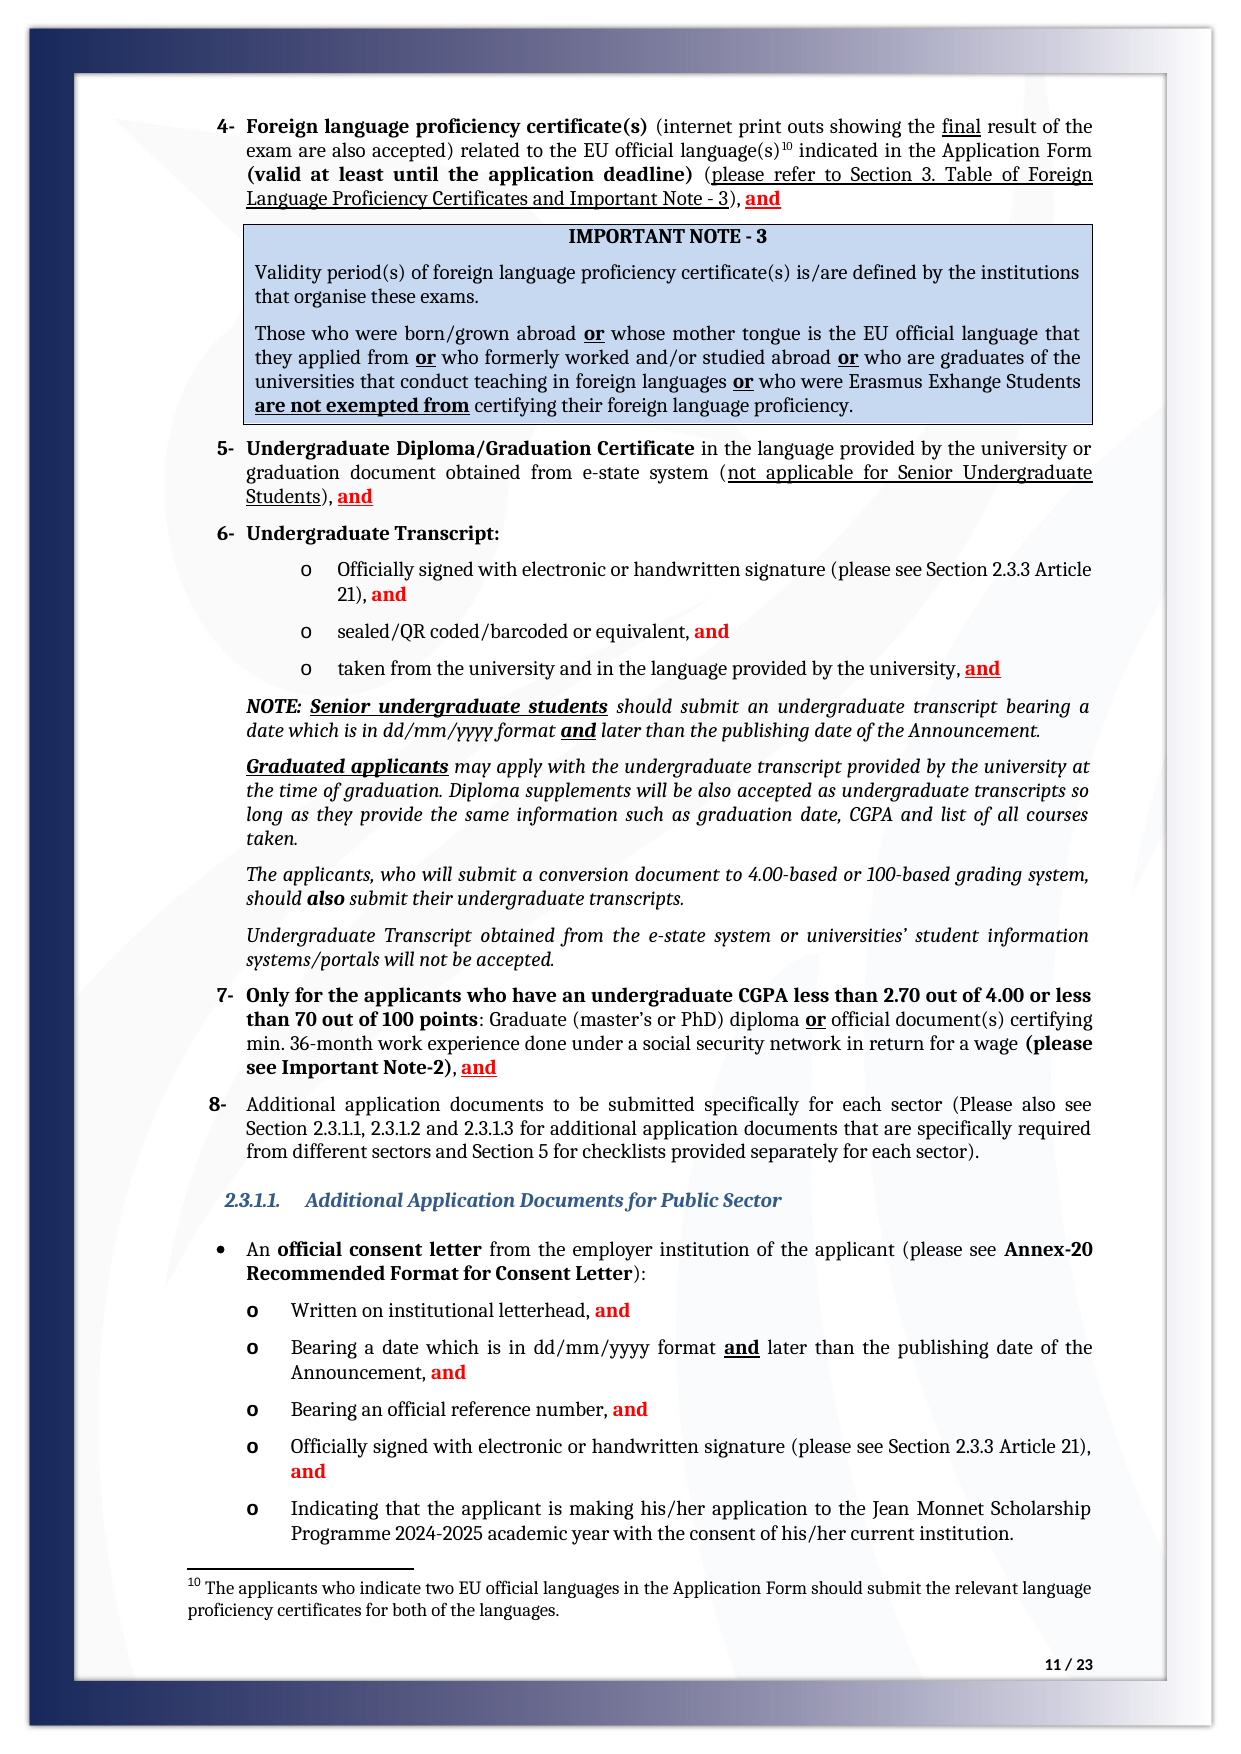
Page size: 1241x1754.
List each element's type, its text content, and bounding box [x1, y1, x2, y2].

list taken from the university and in the language provided by the university, and [300, 657, 1093, 682]
list Written on institutional letterhead, and [246, 1298, 1093, 1323]
list Undergraduate Diploma/Graduation Certificate in the language provided by the university or graduation document obtained from e-state system (not applicable for Senior Undergraduate Students), and [217, 437, 1093, 509]
list Undergraduate Transcript: [217, 521, 1093, 545]
list Only for the applicants who have an undergraduate CGPA less than 2.70 out of 4.00 or less than 70 out of 100 points: Graduate (master’s or PhD) diploma or official document(s) certifying min. 36-month work experience done under a social security network in return for a wage (please see Important Note-2), and [217, 984, 1093, 1080]
list The applicants, who will submit a conversion document to 4.00-based or 100-based grading system, should also submit their undergraduate transcripts. [246, 863, 1093, 911]
list Additional application documents to be submitted specifically for each sector (Please also see Section 2.3.1.1, 2.3.1.2 and 2.3.1.3 for additional application documents that are specifically required from different sectors and Section 5 for checklists provided separately for each sector). [209, 1092, 1093, 1164]
picture [0, 0, 1241, 1754]
list Officially signed with electronic or handwritten signature (please see Section 2.3.3 Article 21), and [246, 1435, 1093, 1484]
list Officially signed with electronic or handwritten signature (please see Section 2.3.3 Article 21), and [300, 558, 1093, 607]
list Foreign language proficiency certificate(s) (internet print outs showing the final result of the exam are also accepted) related to the EU official language(s) indicated in the Application Form (valid at least until the application deadline) (please refer to Section 3. Table of Foreign Language Proficiency Certificates and Important Note - 3), and [217, 115, 1093, 211]
list Indicating that the applicant is making his/her application to the Jean Monnet Scholarship Programme 2024-2025 academic year with the consent of his/her current institution. [246, 1496, 1093, 1545]
list An official consent letter from the employer institution of the applicant (please see Annex-20 Recommended Format for Consent Letter): [217, 1238, 1093, 1286]
subtitle Additional Application Documents for Public Sector [224, 1189, 1093, 1213]
list Bearing an official reference number, and [246, 1397, 1093, 1422]
table_header IMPORTANT NOTE - 3 Validity period(s) of foreign language proficiency certificate(s) is/are defined by the institutions that organise these exams. Those who were born/grown abroad or whose mother tongue is the EU official language that they applied from or who formerly worked and/or studied abroad or who are graduates of the universities that conduct teaching in foreign languages or who were Erasmus Exhange Students are not exempted from certifying their foreign language proficiency. [244, 225, 1092, 423]
list Undergraduate Transcript obtained from the e-state system or universities’ student information systems/portals will not be accepted. [246, 923, 1093, 971]
list Bearing a date which is in dd/mm/yyyy format and later than the publishing date of the Announcement, and [246, 1336, 1093, 1385]
list Graduated applicants may apply with the undergraduate transcript provided by the university at the time of graduation. Diploma supplements will be also accepted as undergraduate transcripts so long as they provide the same information such as graduation date, CGPA and list of all courses taken. [246, 755, 1093, 851]
list NOTE: Senior undergraduate students should submit an undergraduate transcript bearing a date which is in dd/mm/yyyy format and later than the publishing date of the Announcement. [246, 694, 1093, 742]
list sealed/QR coded/barcoded or equivalent, and [300, 619, 1093, 644]
